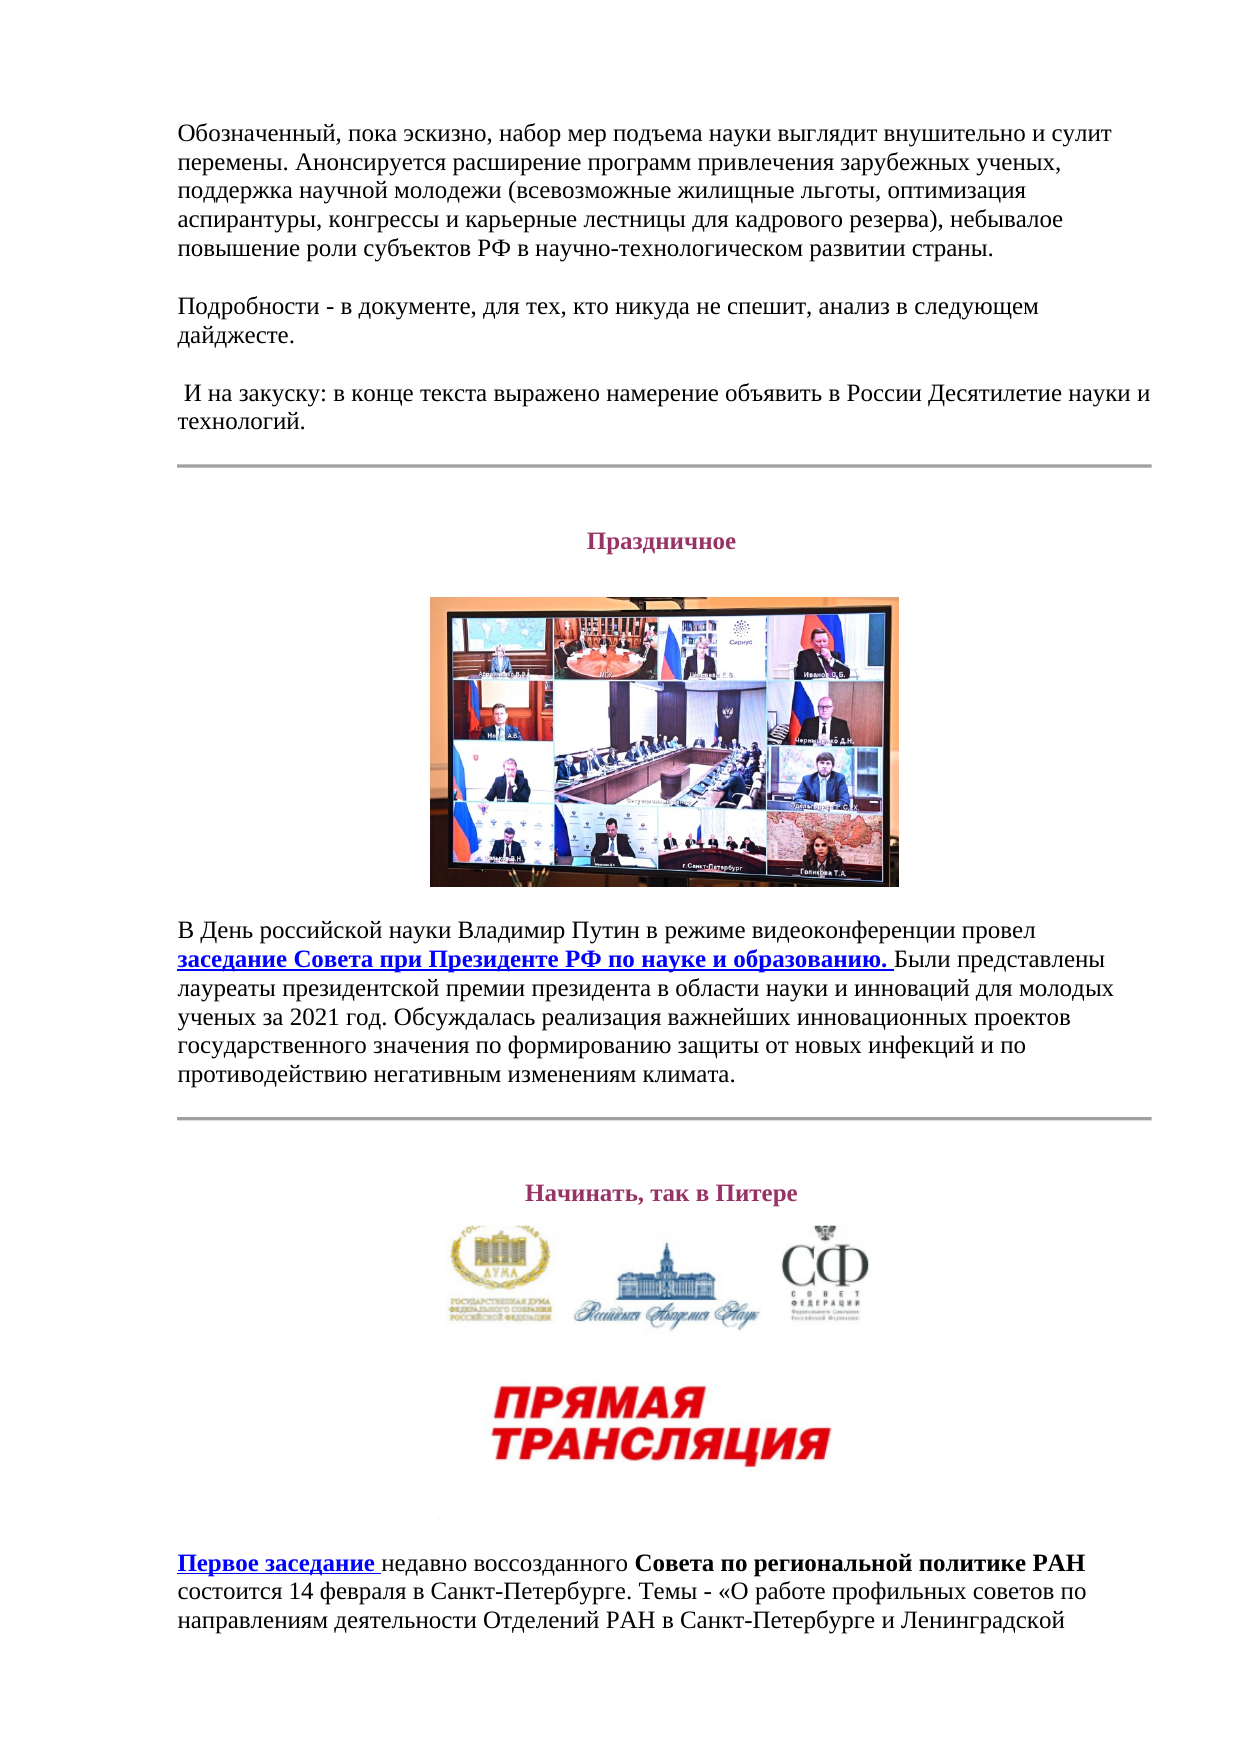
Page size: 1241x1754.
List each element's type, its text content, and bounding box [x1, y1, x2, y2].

picture [430, 597, 899, 887]
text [177, 1548, 1152, 1634]
text И на закуску: в конце текста выражено намерение объявить в России Десятилетие науки и технологий. [177, 378, 1152, 435]
text Обозначенный, пока эскизно, набор мер подъема науки выглядит внушительно и сулит перемены. Анонсируется расширение программ привлечения зарубежных ученых, поддержка научной молодежи (всевозможные жилищные льготы, оптимизация аспирантуры, конгрессы и карьерные лестницы для кадрового резерва), небывалое повышение роли субъектов РФ в научно-технологическом развитии страны. [177, 118, 1152, 262]
text В День российской науки Владимир Путин в режиме видеоконференции провел заседание Совета при Президенте РФ по науке и образованию. Были представлены лауреаты президентской премии президента в области науки и инноваций для молодых ученых за 2021 год. Обсуждалась реализация важнейших инновационных проектов государственного значения по формированию защиты от новых инфекций и по противодействию негативным изменениям климата. [177, 916, 1152, 1088]
picture [430, 1207, 899, 1519]
text Подробности - в документе, для тех, кто никуда не спешит, анализ в следующем дайджесте. [177, 291, 1152, 348]
